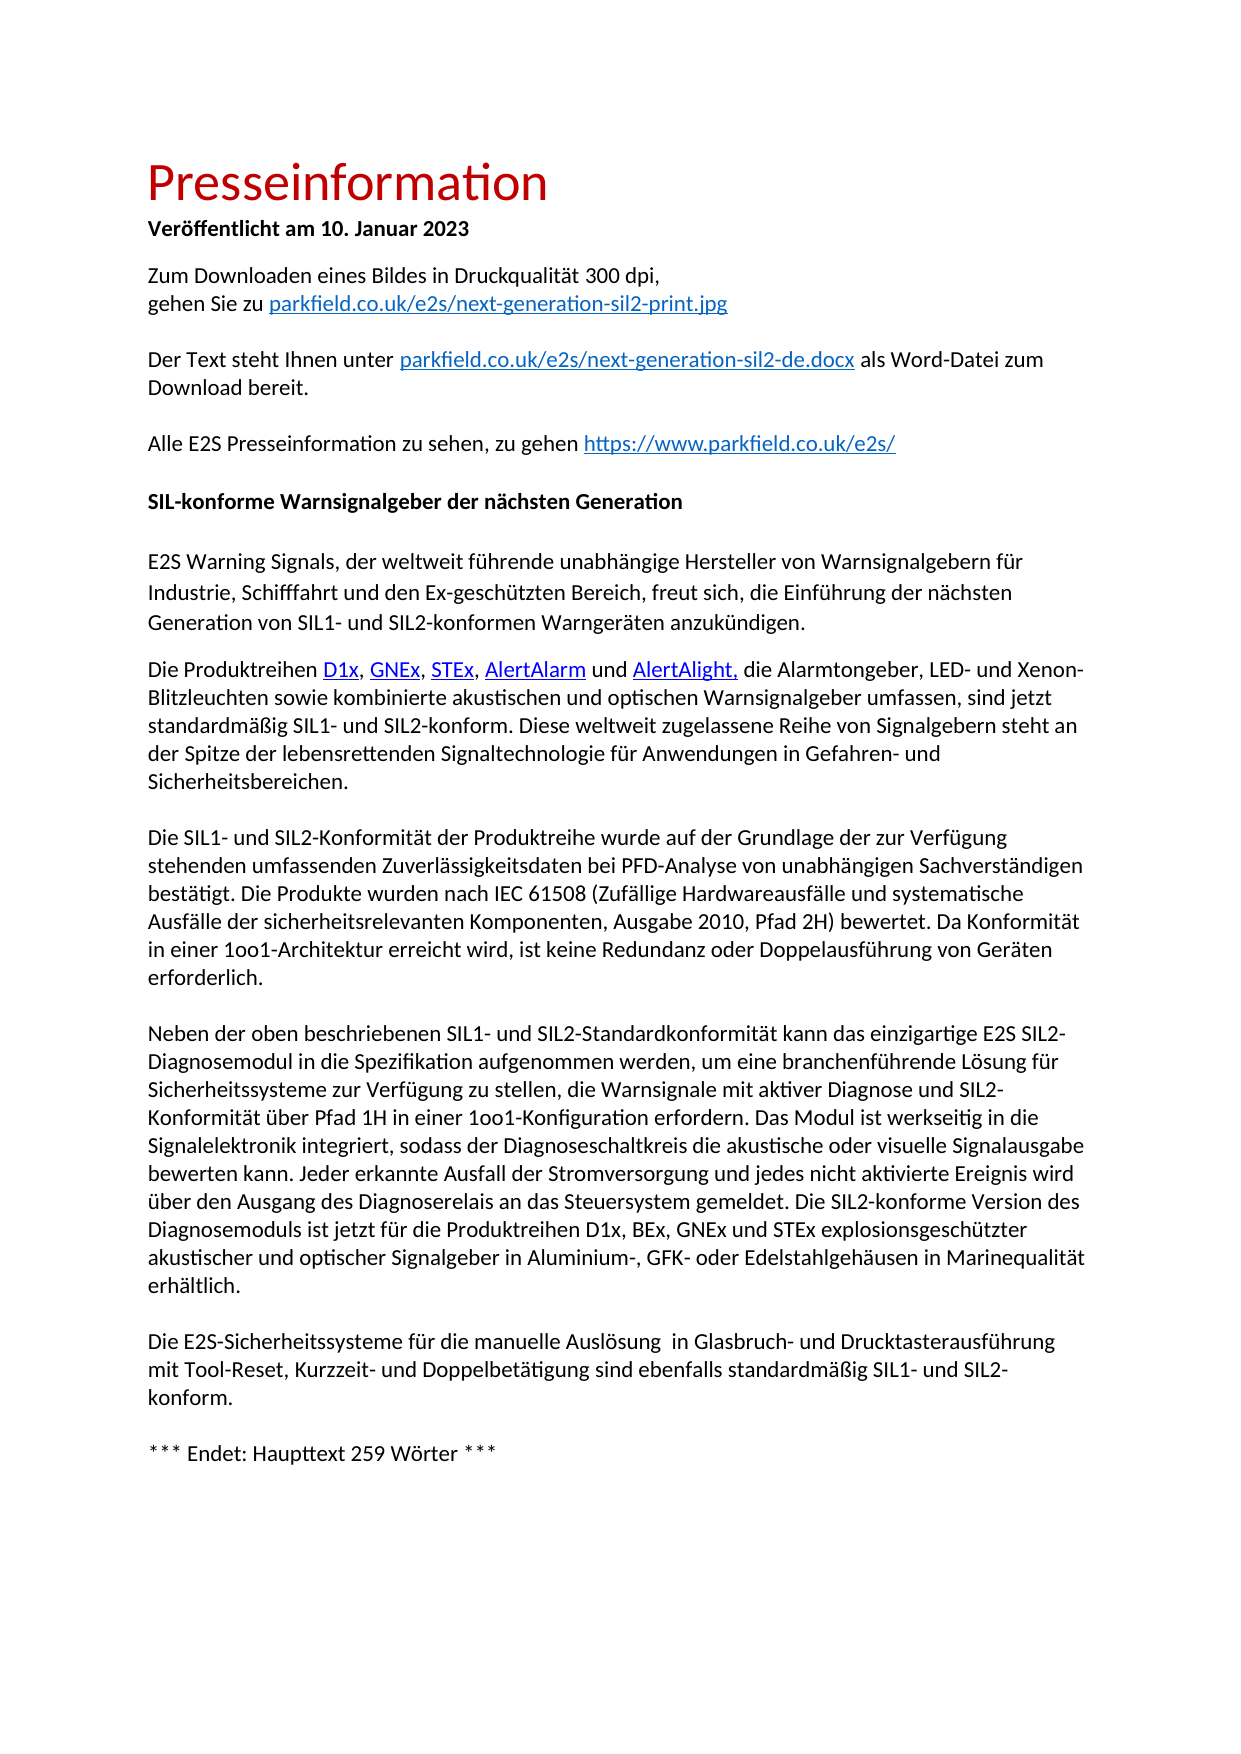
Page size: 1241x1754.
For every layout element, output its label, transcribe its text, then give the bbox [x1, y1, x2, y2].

text Der Text steht Ihnen unter parkfield.co.uk/e2s/next-generation-sil2-de.docx als Word-Datei zum Download bereit. [148, 345, 1092, 401]
text Die Produktreihen D1x, GNEx, STEx, AlertAlarm und AlertAlight, die Alarmtongeber, LED- und Xenon-Blitzleuchten sowie kombinierte akustischen und optischen Warnsignalgeber umfassen, sind jetzt standardmäßig SIL1- und SIL2-konform. Diese weltweit zugelassene Reihe von Signalgebern steht an der Spitze der lebensrettenden Signaltechnologie für Anwendungen in Gefahren- und Sicherheitsbereichen. [148, 655, 1092, 795]
text Neben der oben beschriebenen SIL1- und SIL2-Standardkonformität kann das einzigartige E2S SIL2-Diagnosemodul in die Spezifikation aufgenommen werden, um eine branchenführende Lösung für Sicherheitssysteme zur Verfügung zu stellen, die Warnsignale mit aktiver Diagnose und SIL2-Konformität über Pfad 1H in einer 1oo1-Konfiguration erfordern. Das Modul ist werkseitig in die Signalelektronik integriert, sodass der Diagnoseschaltkreis die akustische oder visuelle Signalausgabe bewerten kann. Jeder erkannte Ausfall der Stromversorgung und jedes nicht aktivierte Ereignis wird über den Ausgang des Diagnoserelais an das Steuersystem gemeldet. Die SIL2-konforme Version des Diagnosemoduls ist jetzt für die Produktreihen D1x, BEx, GNEx und STEx explosionsgeschützter akustischer und optischer Signalgeber in Aluminium-, GFK- oder Edelstahlgehäusen in Marinequalität erhältlich. [148, 1019, 1092, 1299]
text Die SIL1- und SIL2-Konformität der Produktreihe wurde auf der Grundlage der zur Verfügung stehenden umfassenden Zuverlässigkeitsdaten bei PFD-Analyse von unabhängigen Sachverständigen bestätigt. Die Produkte wurden nach IEC 61508 (Zufällige Hardwareausfälle und systematische Ausfälle der sicherheitsrelevanten Komponenten, Ausgabe 2010, Pfad 2H) bewertet. Da Konformität in einer 1oo1-Architektur erreicht wird, ist keine Redundanz oder Doppelausführung von Geräten erforderlich. [148, 823, 1092, 991]
title Zum Downloaden eines Bildes in Druckqualität 300 dpi, [148, 261, 1092, 289]
title Presseinformation [148, 148, 1092, 214]
title gehen Sie zu parkfield.co.uk/e2s/next-generation-sil2-print.jpg [148, 289, 1092, 317]
title Alle E2S Presseinformation zu sehen, zu gehen https://www.parkfield.co.uk/e2s/ [148, 429, 1092, 457]
text Veröffentlicht am 10. Januar 2023 [148, 214, 1092, 242]
text SIL-konforme Warnsignalgeber der nächsten Generation E2S Warning Signals, der weltweit führende unabhängige Hersteller von Warnsignalgebern für Industrie, Schifffahrt und den Ex-geschützten Bereich, freut sich, die Einführung der nächsten Generation von SIL1- und SIL2-konformen Warngeräten anzukündigen. [148, 457, 1092, 636]
text Die E2S-Sicherheitssysteme für die manuelle Auslösung in Glasbruch- und Drucktasterausführung mit Tool-Reset, Kurzzeit- und Doppelbetätigung sind ebenfalls standardmäßig SIL1- und SIL2-konform. [148, 1327, 1092, 1411]
text *** Endet: Haupttext 259 Wörter *** [148, 1439, 1092, 1467]
